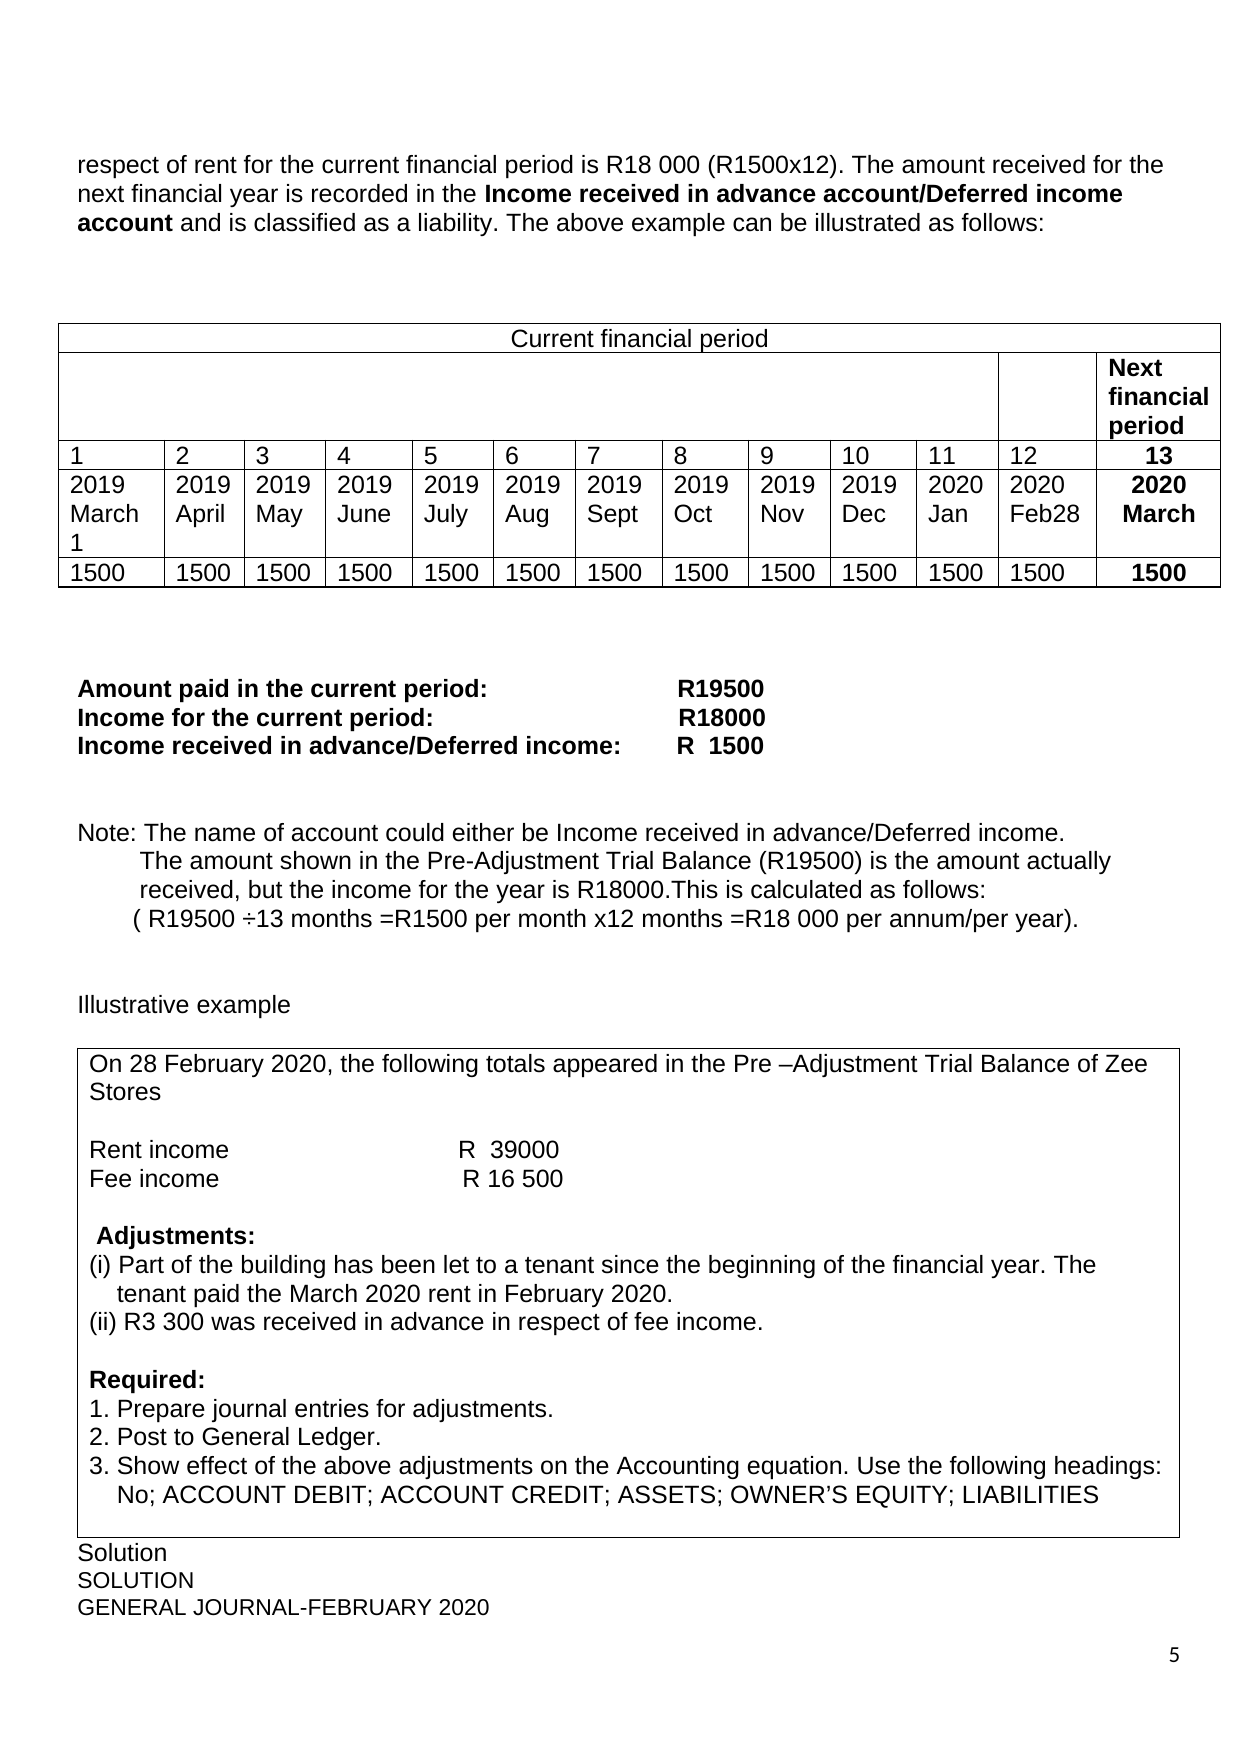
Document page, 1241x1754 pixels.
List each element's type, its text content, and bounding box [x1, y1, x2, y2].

text Income received in advance/Deferred income: R 1500 [77, 731, 1180, 760]
table_cell 6 [494, 441, 575, 469]
table_cell 2019 May [245, 470, 325, 557]
table_cell 1500 [165, 558, 244, 586]
text The amount shown in the Pre-Adjustment Trial Balance (R19500) is the amount actually [77, 846, 1180, 875]
text Income for the current period: R18000 [77, 702, 1180, 731]
table_cell 1500 [831, 558, 916, 586]
table_cell 2019 July [413, 470, 493, 557]
table_cell 10 [831, 441, 916, 469]
table_cell 1500 [576, 558, 662, 586]
table_cell 2 [165, 441, 244, 469]
table_cell 13 [1097, 441, 1220, 469]
table_cell 1500 [1097, 558, 1220, 586]
table_cell 1500 [413, 558, 493, 586]
table_cell 1500 [749, 558, 830, 586]
table_header Current financial period [59, 324, 1220, 352]
table_cell 4 [326, 441, 412, 469]
table_cell 12 [999, 441, 1096, 469]
table_cell 2019 Oct [663, 470, 748, 557]
table_cell 2019 Nov [749, 470, 830, 557]
table_cell 8 [663, 441, 748, 469]
table_cell 2019 June [326, 470, 412, 557]
table_cell 1500 [663, 558, 748, 586]
table_cell 2020 March [1097, 470, 1220, 557]
table_cell [59, 353, 998, 439]
table_cell 1500 [245, 558, 325, 586]
table_cell 11 [917, 441, 998, 469]
table_cell 2019 Sept [576, 470, 662, 557]
text SOLUTION [77, 1567, 1180, 1593]
table_cell 9 [749, 441, 830, 469]
table_cell 1500 [494, 558, 575, 586]
table_cell 1 [59, 441, 164, 469]
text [77, 150, 1180, 236]
text ( R19500 ÷13 months =R1500 per month x12 months =R18 000 per annum/per year). [77, 904, 1180, 932]
table_cell 2020 Feb28 [999, 470, 1096, 557]
table_cell 2019 March1 [59, 470, 164, 557]
text Note: The name of account could either be Income received in advance/Deferred income. [77, 817, 1180, 846]
table_cell 2019 Aug [494, 470, 575, 557]
text Illustrative example [77, 990, 1180, 1019]
table_cell 2019 Dec [831, 470, 916, 557]
table_cell 2019 April [165, 470, 244, 557]
table_cell 1500 [326, 558, 412, 586]
text GENERAL JOURNAL-FEBRUARY 2020 [77, 1593, 1180, 1620]
text Solution [77, 1538, 1180, 1567]
text Amount paid in the current period: R19500 [77, 674, 1180, 702]
table_cell 1500 [59, 558, 164, 586]
table_cell 2020 Jan [917, 470, 998, 557]
table_cell 5 [413, 441, 493, 469]
text received, but the income for the year is R18000.This is calculated as follows: [77, 875, 1180, 904]
table_cell Next financial period [1097, 353, 1220, 439]
table_header On 28 February 2020, the following totals appeared in the Pre –Adjustment Trial Balance of Zee Stores Rent income R 39000 Fee income R 16 500 Adjustments: (i) Part of the building has been let to a tenant since the beginning of the financial year. The tenant paid the March 2020 rent in February 2020. (ii) R3 300 was received in advance in respect of fee income. Required: 1. Prepare journal entries for adjustments. 2. Post to General Ledger. 3. Show effect of the above adjustments on the Accounting equation. Use the following headings: No; ACCOUNT DEBIT; ACCOUNT CREDIT; ASSETS; OWNER’S EQUITY; LIABILITIES [78, 1049, 1179, 1537]
table_cell 3 [245, 441, 325, 469]
table_cell 7 [576, 441, 662, 469]
table_cell 1500 [917, 558, 998, 586]
table_cell 1500 [999, 558, 1096, 586]
table_cell [999, 353, 1096, 439]
